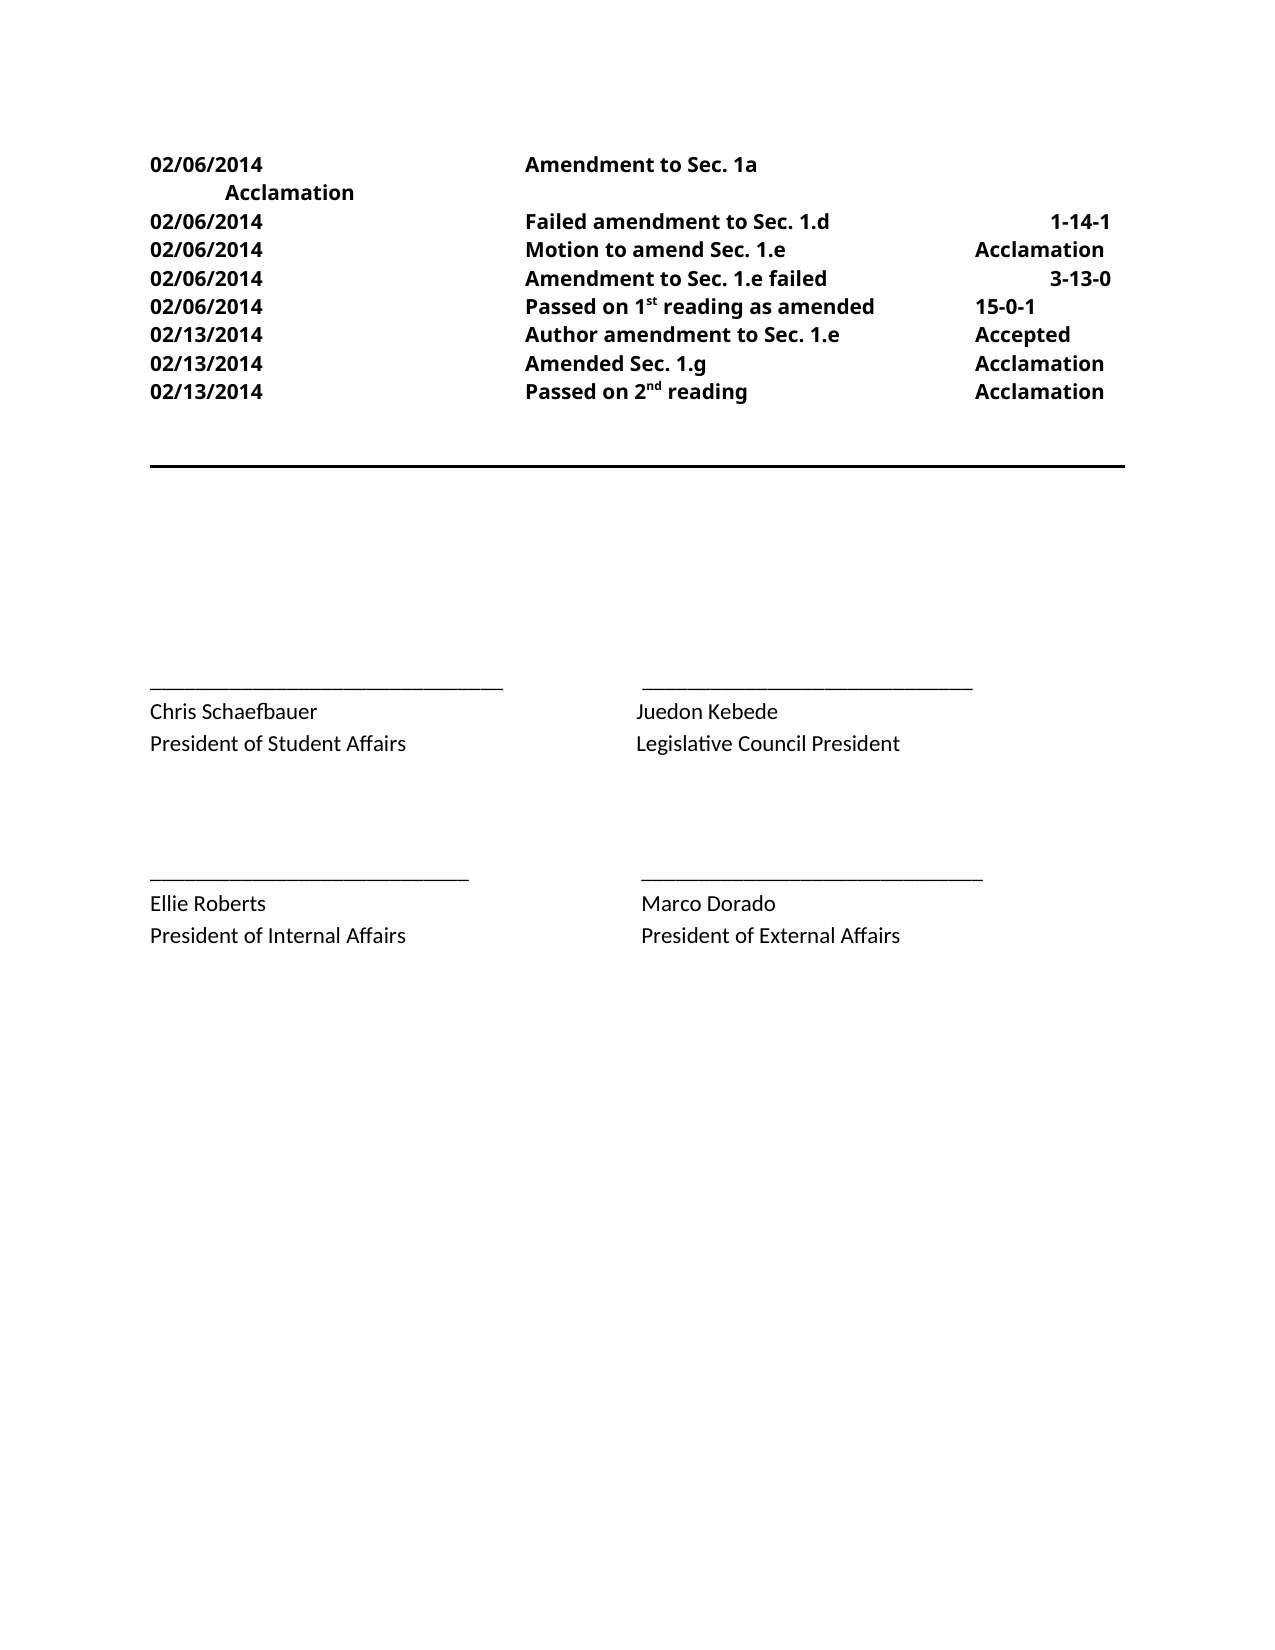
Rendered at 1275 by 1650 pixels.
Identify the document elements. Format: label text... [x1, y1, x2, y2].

text 02/06/2014 Amendment to Sec. 1.e failed 3-13-0 [150, 264, 1125, 292]
text President of Student Affairs Legislative Council President [150, 729, 1125, 758]
text 02/13/2014 Amended Sec. 1.g Acclamation [150, 349, 1125, 377]
text President of Internal Affairs President of External Affairs [150, 921, 1125, 949]
text ____________________________ ______________________________ [150, 857, 1125, 885]
text 02/06/2014 Passed on 1st reading as amended 15-0-1 [150, 292, 1125, 321]
text 02/06/2014 Failed amendment to Sec. 1.d 1-14-1 [150, 207, 1125, 235]
text Chris Schaefbauer Juedon Kebede [150, 697, 1125, 725]
text 02/06/2014 Motion to amend Sec. 1.e Acclamation [150, 235, 1125, 264]
text 02/13/2014 Author amendment to Sec. 1.e Accepted [150, 321, 1125, 349]
text 02/13/2014 Passed on 2nd reading Acclamation [150, 377, 1125, 406]
text _______________________________ _____________________________ [150, 665, 1125, 693]
text Ellie Roberts Marco Dorado [150, 889, 1125, 917]
text 02/06/2014 Amendment to Sec. 1a Acclamation [150, 150, 1125, 207]
